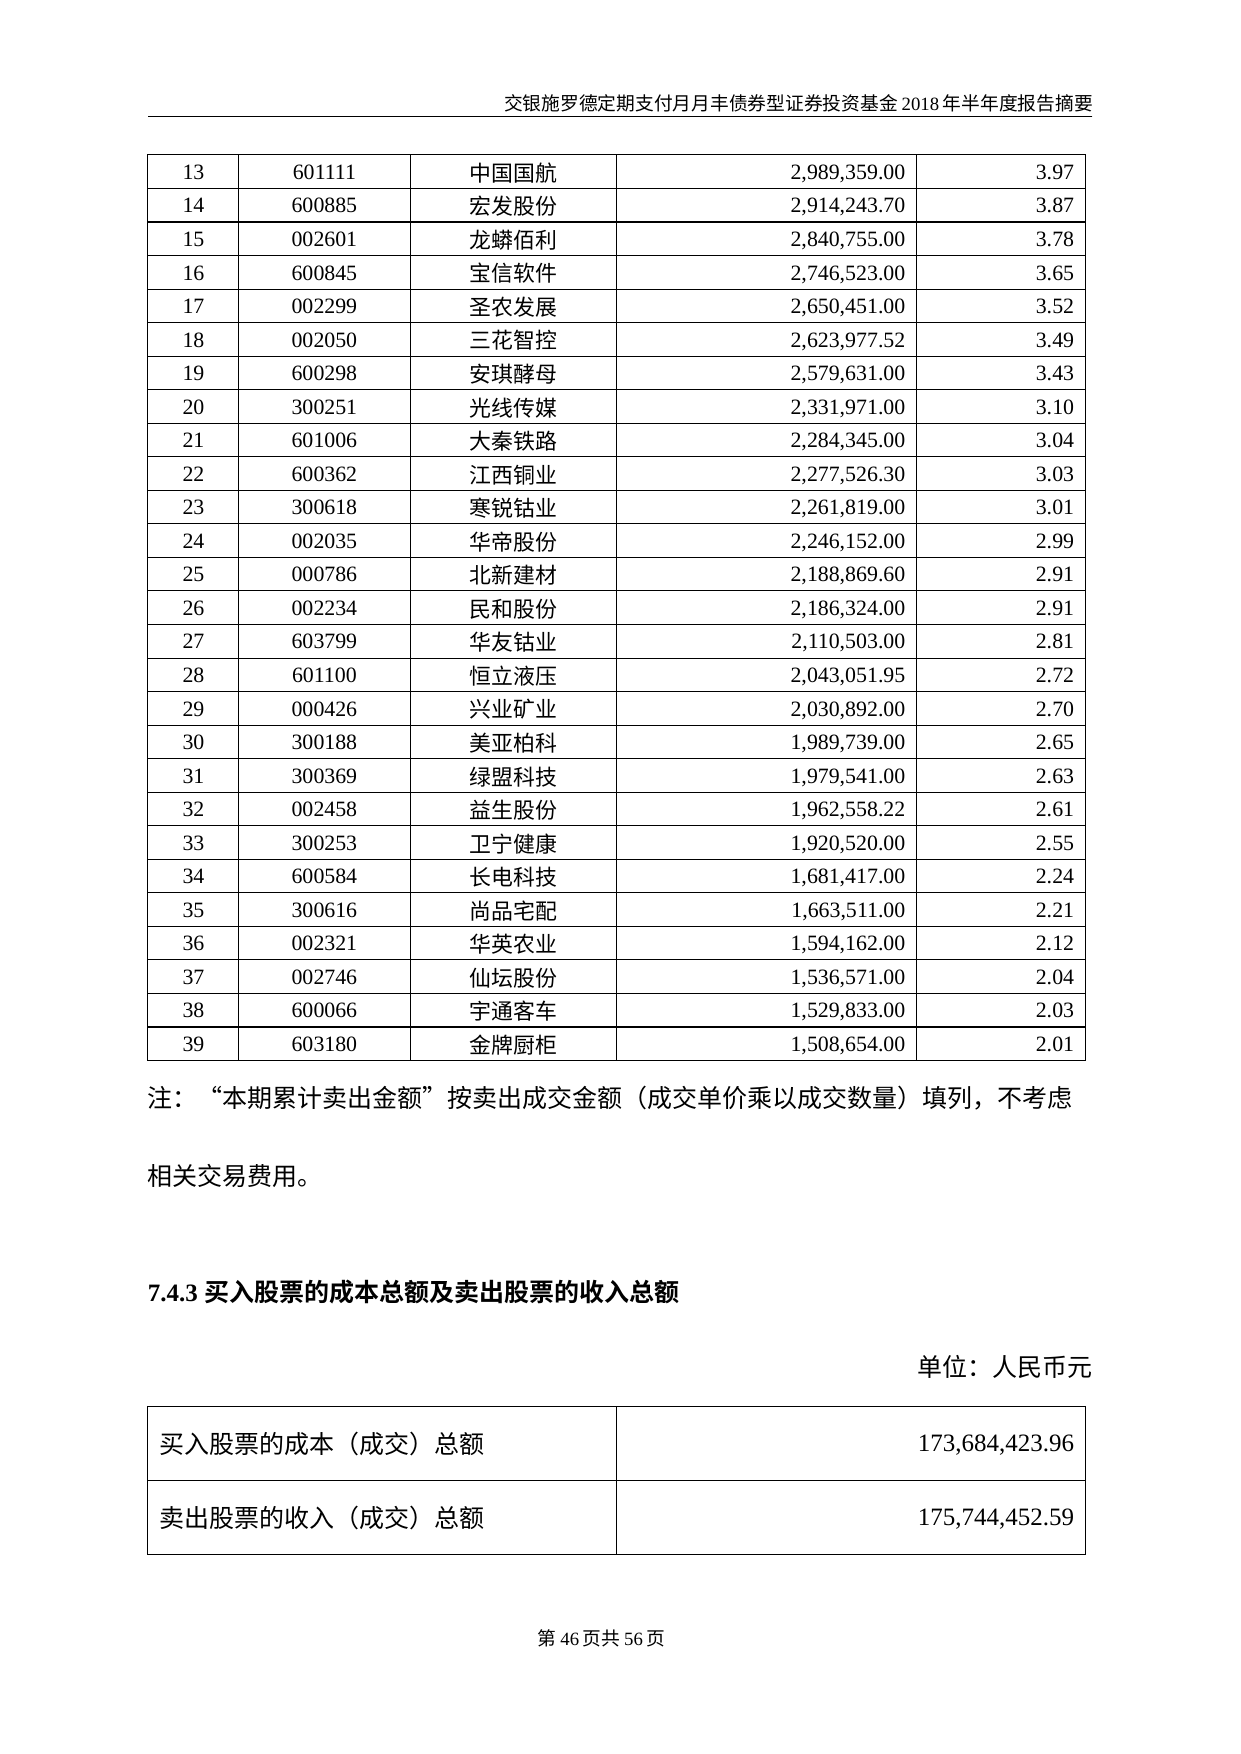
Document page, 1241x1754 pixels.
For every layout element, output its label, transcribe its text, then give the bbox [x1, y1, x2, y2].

table_cell 25 [148, 558, 238, 590]
table_cell 3.97 [917, 155, 1085, 188]
table_cell 2.12 [917, 927, 1085, 959]
table_cell 24 [148, 524, 238, 557]
table_cell 2,261,819.00 [617, 491, 916, 523]
table_cell 2,650,451.00 [617, 290, 916, 322]
table_cell 宝信软件 [411, 256, 616, 288]
table_cell 3.03 [917, 457, 1085, 490]
table_cell 36 [148, 927, 238, 959]
text 7.4.3 买入股票的成本总额及卖出股票的收入总额 [148, 1258, 1092, 1323]
table_cell 1,989,739.00 [617, 726, 916, 758]
table_cell 300618 [239, 491, 410, 523]
table_cell 000786 [239, 558, 410, 590]
table_cell 1,962,558.22 [617, 793, 916, 825]
table_cell 2,030,892.00 [617, 692, 916, 724]
table_cell 2,914,243.70 [617, 189, 916, 221]
table_cell 300253 [239, 826, 410, 859]
table_cell 北新建材 [411, 558, 616, 590]
table_cell 3.10 [917, 390, 1085, 423]
table_cell 15 [148, 223, 238, 255]
table_cell 2,284,345.00 [617, 424, 916, 456]
table_cell 3.65 [917, 256, 1085, 288]
table_cell 600362 [239, 457, 410, 490]
table_cell 19 [148, 357, 238, 389]
table_cell 39 [148, 1028, 238, 1060]
table_cell 3.52 [917, 290, 1085, 322]
table_cell 3.49 [917, 323, 1085, 356]
table_cell 恒立液压 [411, 659, 616, 691]
table_cell 600845 [239, 256, 410, 288]
table_cell 民和股份 [411, 591, 616, 624]
table_cell 2.55 [917, 826, 1085, 859]
table_cell 2.65 [917, 726, 1085, 758]
table_cell 2.99 [917, 524, 1085, 557]
table_cell 1,594,162.00 [617, 927, 916, 959]
table_cell 34 [148, 860, 238, 892]
table_cell 圣农发展 [411, 290, 616, 322]
table_cell 宏发股份 [411, 189, 616, 221]
table_cell 1,663,511.00 [617, 893, 916, 926]
table_cell 3.87 [917, 189, 1085, 221]
table_cell 2,989,359.00 [617, 155, 916, 188]
table_cell 2.21 [917, 893, 1085, 926]
table_cell 2.70 [917, 692, 1085, 724]
table_cell 2.81 [917, 625, 1085, 657]
table_cell 2,623,977.52 [617, 323, 916, 356]
table_cell 2,188,869.60 [617, 558, 916, 590]
table_cell 16 [148, 256, 238, 288]
table_cell 2,277,526.30 [617, 457, 916, 490]
table_cell 37 [148, 960, 238, 993]
text 单位：人民币元 [149, 1333, 1092, 1398]
table_cell 2.91 [917, 591, 1085, 624]
table_cell 000426 [239, 692, 410, 724]
table_cell 卫宁健康 [411, 826, 616, 859]
table_cell 29 [148, 692, 238, 724]
table_cell 3.43 [917, 357, 1085, 389]
table_cell 2,186,324.00 [617, 591, 916, 624]
table_cell 2.72 [917, 659, 1085, 691]
table_cell 2,331,971.00 [617, 390, 916, 423]
table_cell 23 [148, 491, 238, 523]
table_cell 2.24 [917, 860, 1085, 892]
table_cell 寒锐钴业 [411, 491, 616, 523]
table_cell 兴业矿业 [411, 692, 616, 724]
table_cell 华帝股份 [411, 524, 616, 557]
table_cell 2.03 [917, 994, 1085, 1026]
table_cell 002299 [239, 290, 410, 322]
table_cell 20 [148, 390, 238, 423]
table_cell 三花智控 [411, 323, 616, 356]
table_cell 卖出股票的收入（成交）总额 [148, 1481, 616, 1554]
table_cell 1,536,571.00 [617, 960, 916, 993]
table_cell 300188 [239, 726, 410, 758]
table_cell 2,579,631.00 [617, 357, 916, 389]
table_cell 27 [148, 625, 238, 657]
table_cell 3.78 [917, 223, 1085, 255]
table_cell 18 [148, 323, 238, 356]
table_cell 28 [148, 659, 238, 691]
table_cell 大秦铁路 [411, 424, 616, 456]
table_cell 002601 [239, 223, 410, 255]
table_cell 002746 [239, 960, 410, 993]
table_cell 002321 [239, 927, 410, 959]
table_cell 华英农业 [411, 927, 616, 959]
table_cell 21 [148, 424, 238, 456]
table_cell 2.63 [917, 759, 1085, 792]
table_cell 603799 [239, 625, 410, 657]
table_cell 601111 [239, 155, 410, 188]
table_cell 尚品宅配 [411, 893, 616, 926]
table_cell 2,110,503.00 [617, 625, 916, 657]
text 注：“本期累计卖出金额”按卖出成交金额（成交单价乘以成交数量）填列，不考虑相关交易费用。 [148, 1064, 1092, 1207]
table_cell 江西铜业 [411, 457, 616, 490]
table_cell 1,920,520.00 [617, 826, 916, 859]
table_cell 3.04 [917, 424, 1085, 456]
table_cell 美亚柏科 [411, 726, 616, 758]
table_cell 33 [148, 826, 238, 859]
table_cell 长电科技 [411, 860, 616, 892]
table_cell 14 [148, 189, 238, 221]
table_cell 2,043,051.95 [617, 659, 916, 691]
table_cell 600298 [239, 357, 410, 389]
table_cell 1,508,654.00 [617, 1028, 916, 1060]
table_cell 300369 [239, 759, 410, 792]
table_cell 30 [148, 726, 238, 758]
table_cell 宇通客车 [411, 994, 616, 1026]
table_cell 1,681,417.00 [617, 860, 916, 892]
table_cell 26 [148, 591, 238, 624]
table_cell 31 [148, 759, 238, 792]
table_cell 金牌厨柜 [411, 1028, 616, 1060]
table_cell 38 [148, 994, 238, 1026]
table_cell 2,840,755.00 [617, 223, 916, 255]
table_cell 600584 [239, 860, 410, 892]
table_header 173,684,423.96 [617, 1407, 1085, 1480]
table_cell 175,744,452.59 [617, 1481, 1085, 1554]
table_cell 绿盟科技 [411, 759, 616, 792]
table_cell 002458 [239, 793, 410, 825]
table_cell 22 [148, 457, 238, 490]
table_cell 17 [148, 290, 238, 322]
table_cell 龙蟒佰利 [411, 223, 616, 255]
table_cell 32 [148, 793, 238, 825]
table_cell 002050 [239, 323, 410, 356]
table_cell 2.04 [917, 960, 1085, 993]
table_cell 华友钴业 [411, 625, 616, 657]
table_cell 中国国航 [411, 155, 616, 188]
table_cell 603180 [239, 1028, 410, 1060]
table_cell 600885 [239, 189, 410, 221]
table_cell 2.01 [917, 1028, 1085, 1060]
table_cell 2,246,152.00 [617, 524, 916, 557]
table_header 买入股票的成本（成交）总额 [148, 1407, 616, 1480]
table_cell 安琪酵母 [411, 357, 616, 389]
table_cell 1,529,833.00 [617, 994, 916, 1026]
table_cell 仙坛股份 [411, 960, 616, 993]
table_cell 2,746,523.00 [617, 256, 916, 288]
table_cell 300616 [239, 893, 410, 926]
table_cell 2.91 [917, 558, 1085, 590]
table_cell 600066 [239, 994, 410, 1026]
table_cell 35 [148, 893, 238, 926]
table_cell 601006 [239, 424, 410, 456]
table_cell 300251 [239, 390, 410, 423]
table_cell 益生股份 [411, 793, 616, 825]
table_cell 3.01 [917, 491, 1085, 523]
table_cell 002035 [239, 524, 410, 557]
table_cell 光线传媒 [411, 390, 616, 423]
table_cell 13 [148, 155, 238, 188]
table_cell 002234 [239, 591, 410, 624]
table_cell 1,979,541.00 [617, 759, 916, 792]
table_cell 601100 [239, 659, 410, 691]
table_cell 2.61 [917, 793, 1085, 825]
